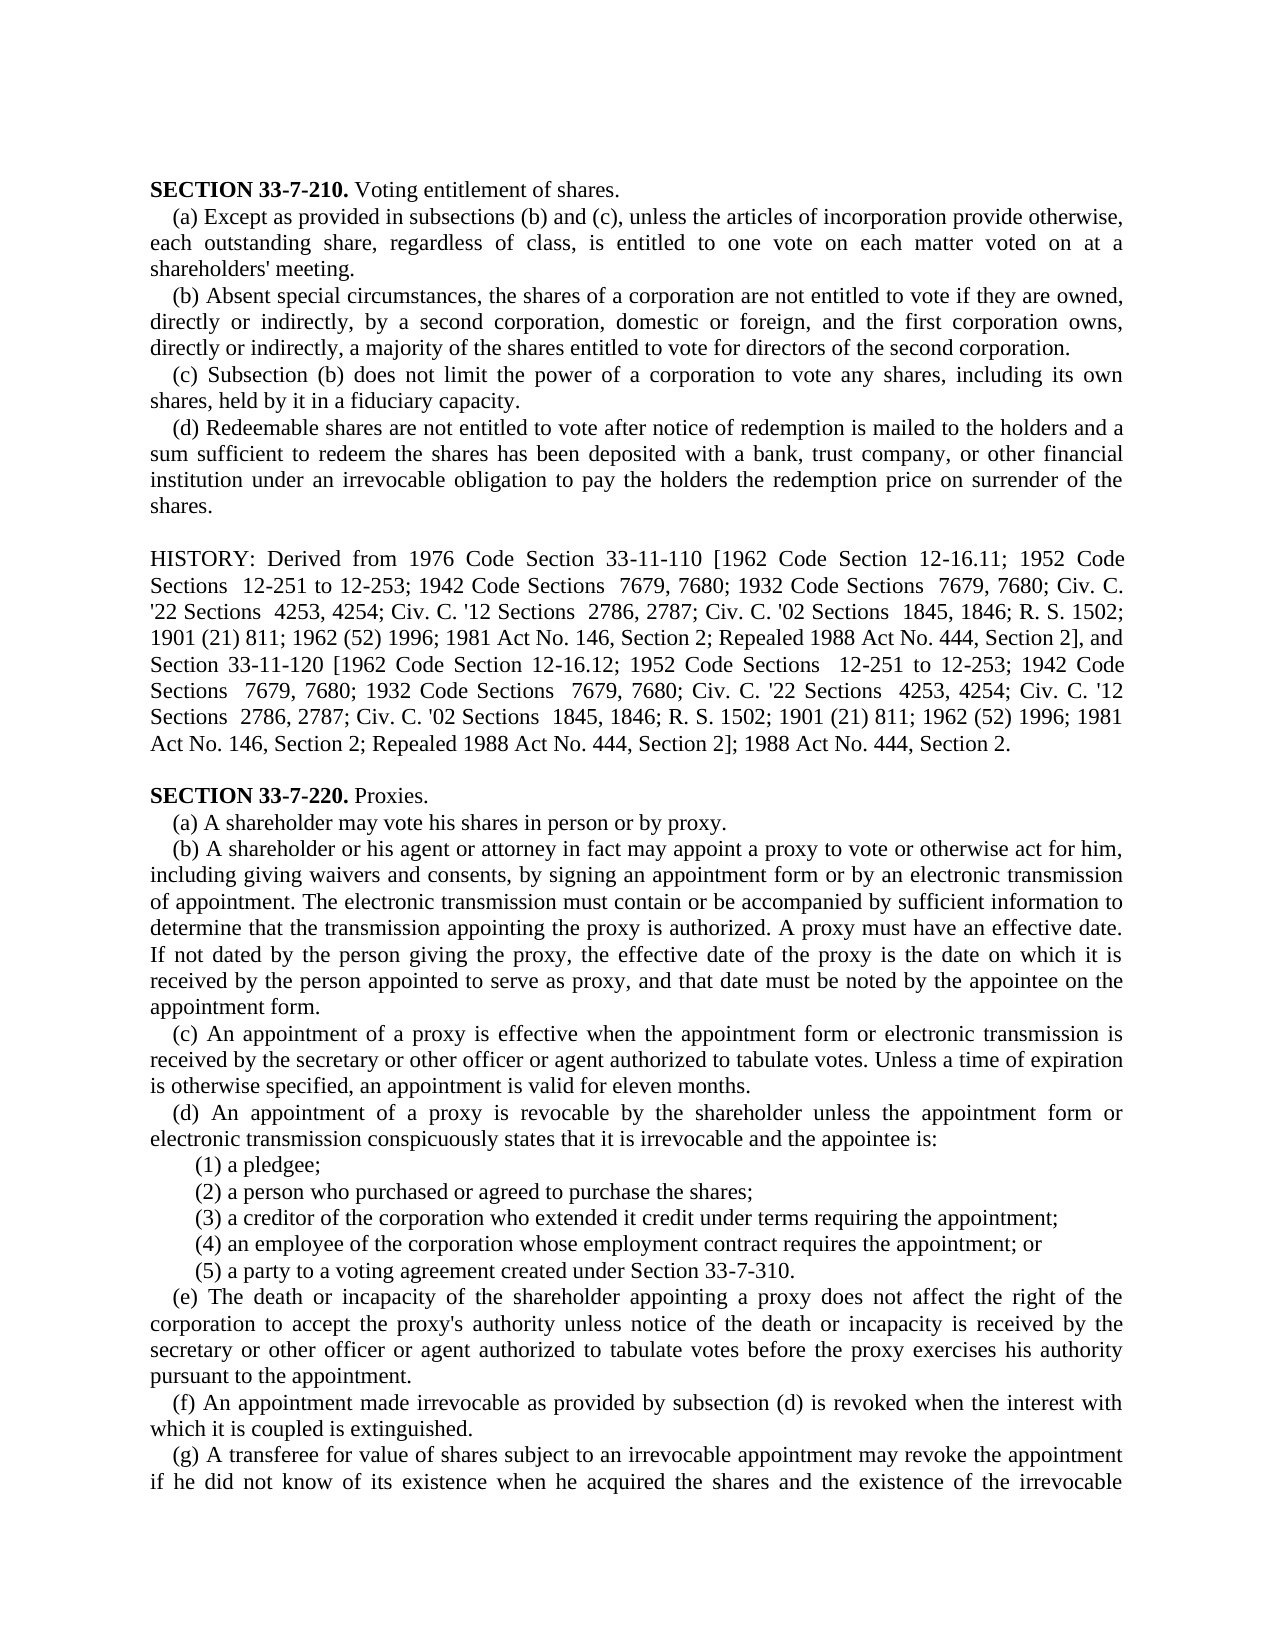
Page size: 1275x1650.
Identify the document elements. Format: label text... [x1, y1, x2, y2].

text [150, 1441, 1125, 1494]
text (c) Subsection (b) does not limit the power of a corporation to vote any shares, including its own shares, held by it in a fiduciary capacity. [150, 361, 1125, 413]
text HISTORY: Derived from 1976 Code Section 33-11-110 [1962 Code Section 12-16.11; 1952 Code Sections 12-251 to 12-253; 1942 Code Sections 7679, 7680; 1932 Code Sections 7679, 7680; Civ. C. '22 Sections 4253, 4254; Civ. C. '12 Sections 2786, 2787; Civ. C. '02 Sections 1845, 1846; R. S. 1502; 1901 (21) 811; 1962 (52) 1996; 1981 Act No. 146, Section 2; Repealed 1988 Act No. 444, Section 2], and Section 33-11-120 [1962 Code Section 12-16.12; 1952 Code Sections 12-251 to 12-253; 1942 Code Sections 7679, 7680; 1932 Code Sections 7679, 7680; Civ. C. '22 Sections 4253, 4254; Civ. C. '12 Sections 2786, 2787; Civ. C. '02 Sections 1845, 1846; R. S. 1502; 1901 (21) 811; 1962 (52) 1996; 1981 Act No. 146, Section 2; Repealed 1988 Act No. 444, Section 2]; 1988 Act No. 444, Section 2. [150, 545, 1125, 756]
text (4) an employee of the corporation whose employment contract requires the appointment; or [150, 1231, 1125, 1257]
text (d) An appointment of a proxy is revocable by the shareholder unless the appointment form or electronic transmission conspicuously states that it is irrevocable and the appointee is: [150, 1099, 1125, 1151]
text (3) a creditor of the corporation who extended it credit under terms requiring the appointment; [150, 1204, 1125, 1231]
text SECTION 33-7-210. Voting entitlement of shares. [150, 176, 1125, 203]
text (e) The death or incapacity of the shareholder appointing a proxy does not affect the right of the corporation to accept the proxy's authority unless notice of the death or incapacity is received by the secretary or other officer or agent authorized to tabulate votes before the proxy exercises his authority pursuant to the appointment. [150, 1283, 1125, 1389]
text SECTION 33-7-220. Proxies. [150, 782, 1125, 809]
text (a) A shareholder may vote his shares in person or by proxy. [150, 809, 1125, 835]
text (1) a pledgee; [150, 1151, 1125, 1178]
text (d) Redeemable shares are not entitled to vote after notice of redemption is mailed to the holders and a sum sufficient to redeem the shares has been deposited with a bank, trust company, or other financial institution under an irrevocable obligation to pay the holders the redemption price on surrender of the shares. [150, 413, 1125, 519]
text (c) An appointment of a proxy is effective when the appointment form or electronic transmission is received by the secretary or other officer or agent authorized to tabulate votes. Unless a time of expiration is otherwise specified, an appointment is valid for eleven months. [150, 1020, 1125, 1099]
text (5) a party to a voting agreement created under Section 33-7-310. [150, 1257, 1125, 1283]
text (b) A shareholder or his agent or attorney in fact may appoint a proxy to vote or otherwise act for him, including giving waivers and consents, by signing an appointment form or by an electronic transmission of appointment. The electronic transmission must contain or be accompanied by sufficient information to determine that the transmission appointing the proxy is authorized. A proxy must have an effective date. If not dated by the person giving the proxy, the effective date of the proxy is the date on which it is received by the person appointed to serve as proxy, and that date must be noted by the appointee on the appointment form. [150, 835, 1125, 1020]
text (2) a person who purchased or agreed to purchase the shares; [150, 1178, 1125, 1204]
text (a) Except as provided in subsections (b) and (c), unless the articles of incorporation provide otherwise, each outstanding share, regardless of class, is entitled to one vote on each matter voted on at a shareholders' meeting. [150, 203, 1125, 282]
text (b) Absent special circumstances, the shares of a corporation are not entitled to vote if they are owned, directly or indirectly, by a second corporation, domestic or foreign, and the first corporation owns, directly or indirectly, a majority of the shares entitled to vote for directors of the second corporation. [150, 282, 1125, 361]
text (f) An appointment made irrevocable as provided by subsection (d) is revoked when the interest with which it is coupled is extinguished. [150, 1389, 1125, 1441]
